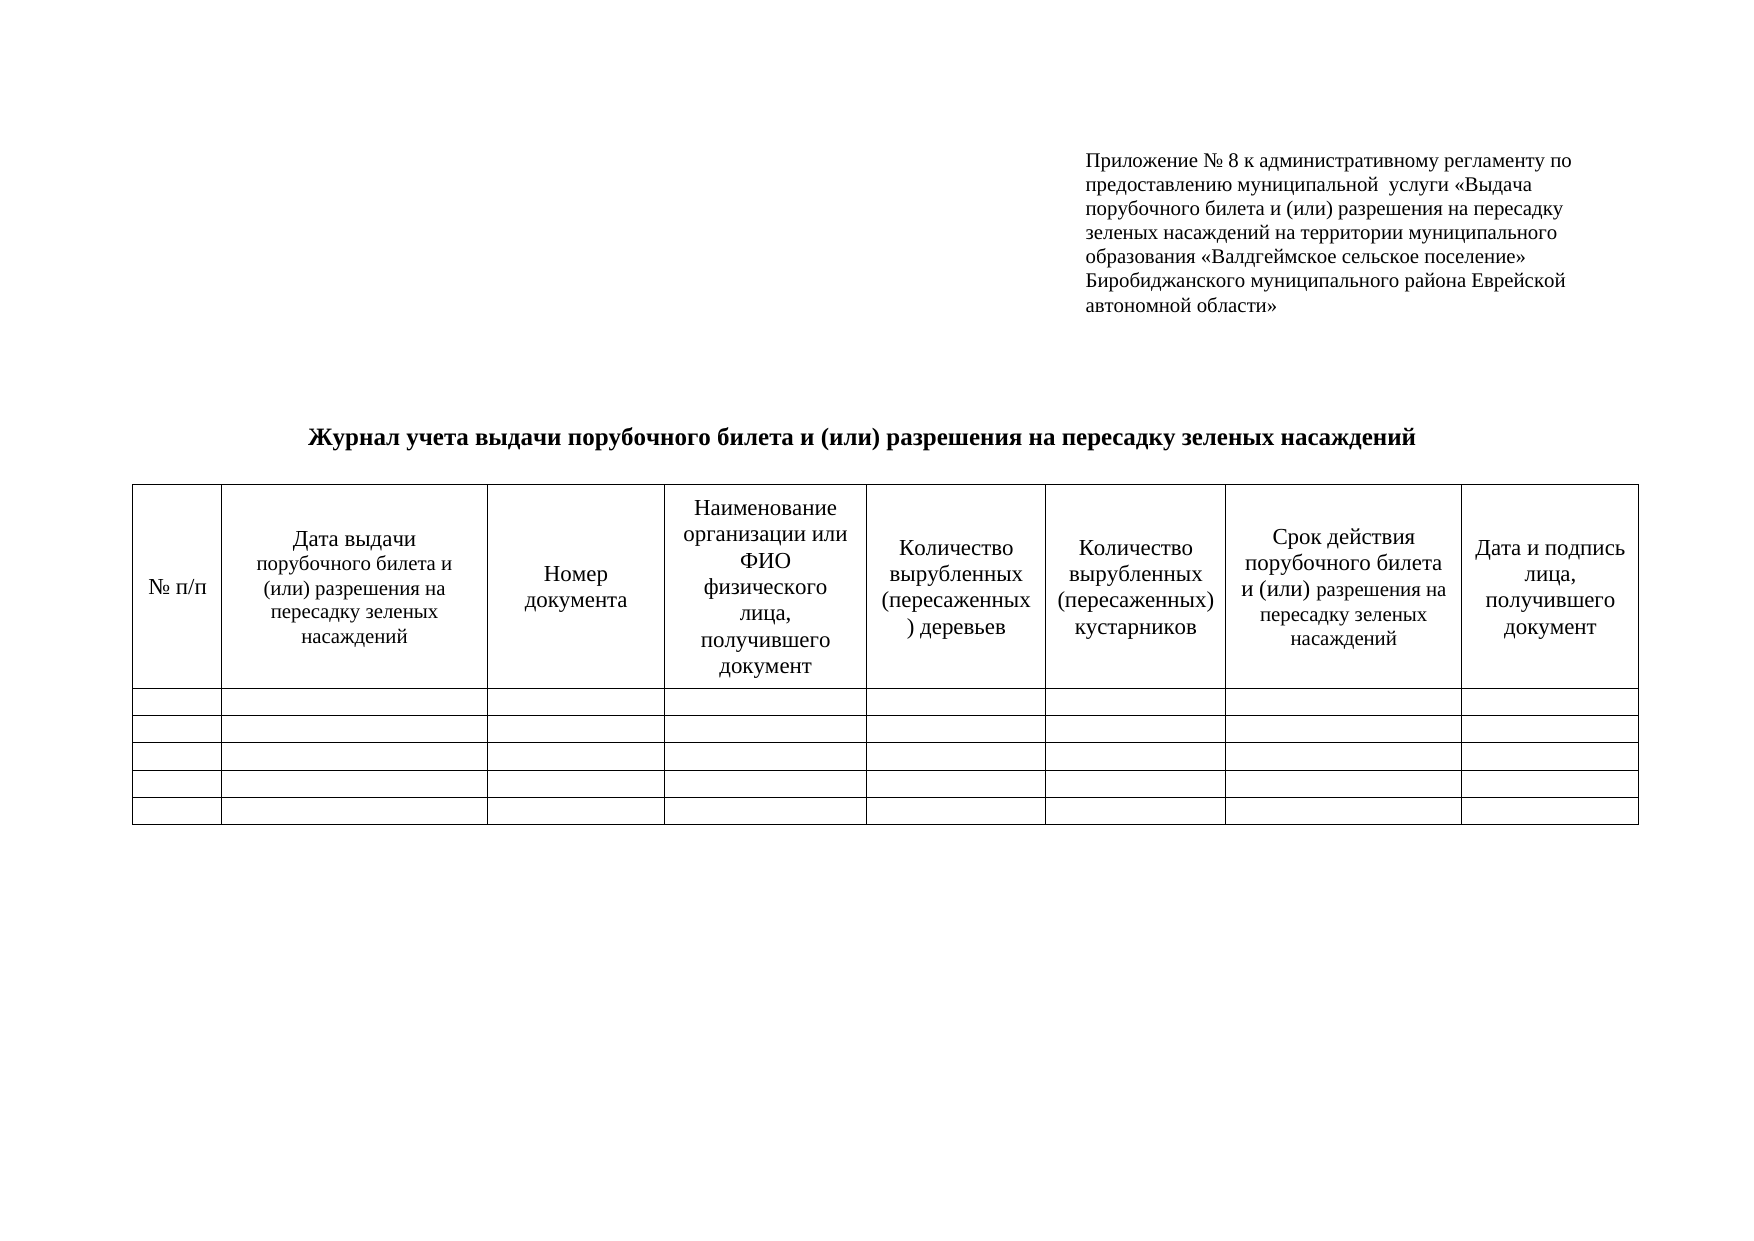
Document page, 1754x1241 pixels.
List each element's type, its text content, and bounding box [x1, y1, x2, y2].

table_cell [488, 771, 664, 797]
table_header Дата выдачи порубочного билета и (или) разрешения на пересадку зеленых насаждений [222, 485, 487, 687]
table_cell [1046, 689, 1225, 715]
table_cell [1046, 743, 1225, 769]
table_cell [1046, 798, 1225, 824]
table_cell [665, 743, 866, 769]
table_cell [133, 689, 221, 715]
table_cell [665, 716, 866, 742]
table_cell [133, 743, 221, 769]
table_cell [222, 798, 487, 824]
table_header № п/п [133, 485, 221, 687]
text Журнал учета выдачи порубочного билета и (или) разрешения на пересадку зеленых насаждений [44, 422, 1680, 451]
table_cell [1046, 771, 1225, 797]
table_cell [1462, 689, 1638, 715]
table_header Количество вырубленных (пересаженных) деревьев [867, 485, 1045, 687]
table_cell [665, 689, 866, 715]
table_cell [1226, 743, 1461, 769]
table_header Количество вырубленных (пересаженных) кустарников [1046, 485, 1225, 687]
table_cell [133, 798, 221, 824]
table_cell [222, 716, 487, 742]
table_cell [1462, 716, 1638, 742]
table_header Наименование организации или ФИО физического лица, получившего документ [665, 485, 866, 687]
table_cell [867, 743, 1045, 769]
table_header Дата и подпись лица, получившего документ [1462, 485, 1638, 687]
table_cell [488, 798, 664, 824]
table_cell [1226, 716, 1461, 742]
table_cell [488, 716, 664, 742]
table_cell [1046, 716, 1225, 742]
table_header Срок действия порубочного билета и (или) разрешения на пересадку зеленых насаждений [1226, 485, 1461, 687]
table_cell [1462, 798, 1638, 824]
table_cell [867, 771, 1045, 797]
table_cell [488, 743, 664, 769]
table_cell [1462, 743, 1638, 769]
table_cell [665, 798, 866, 824]
table_cell [222, 689, 487, 715]
table_header Номер документа [488, 485, 664, 687]
table_cell [222, 771, 487, 797]
table_cell [488, 689, 664, 715]
table_cell [867, 716, 1045, 742]
table_cell [867, 689, 1045, 715]
table_cell [133, 716, 221, 742]
table_cell [1226, 798, 1461, 824]
table_cell [133, 771, 221, 797]
table_cell [665, 771, 866, 797]
table_cell [1462, 771, 1638, 797]
table_cell [1226, 771, 1461, 797]
table_cell [222, 743, 487, 769]
table_cell [867, 798, 1045, 824]
table_cell [1226, 689, 1461, 715]
